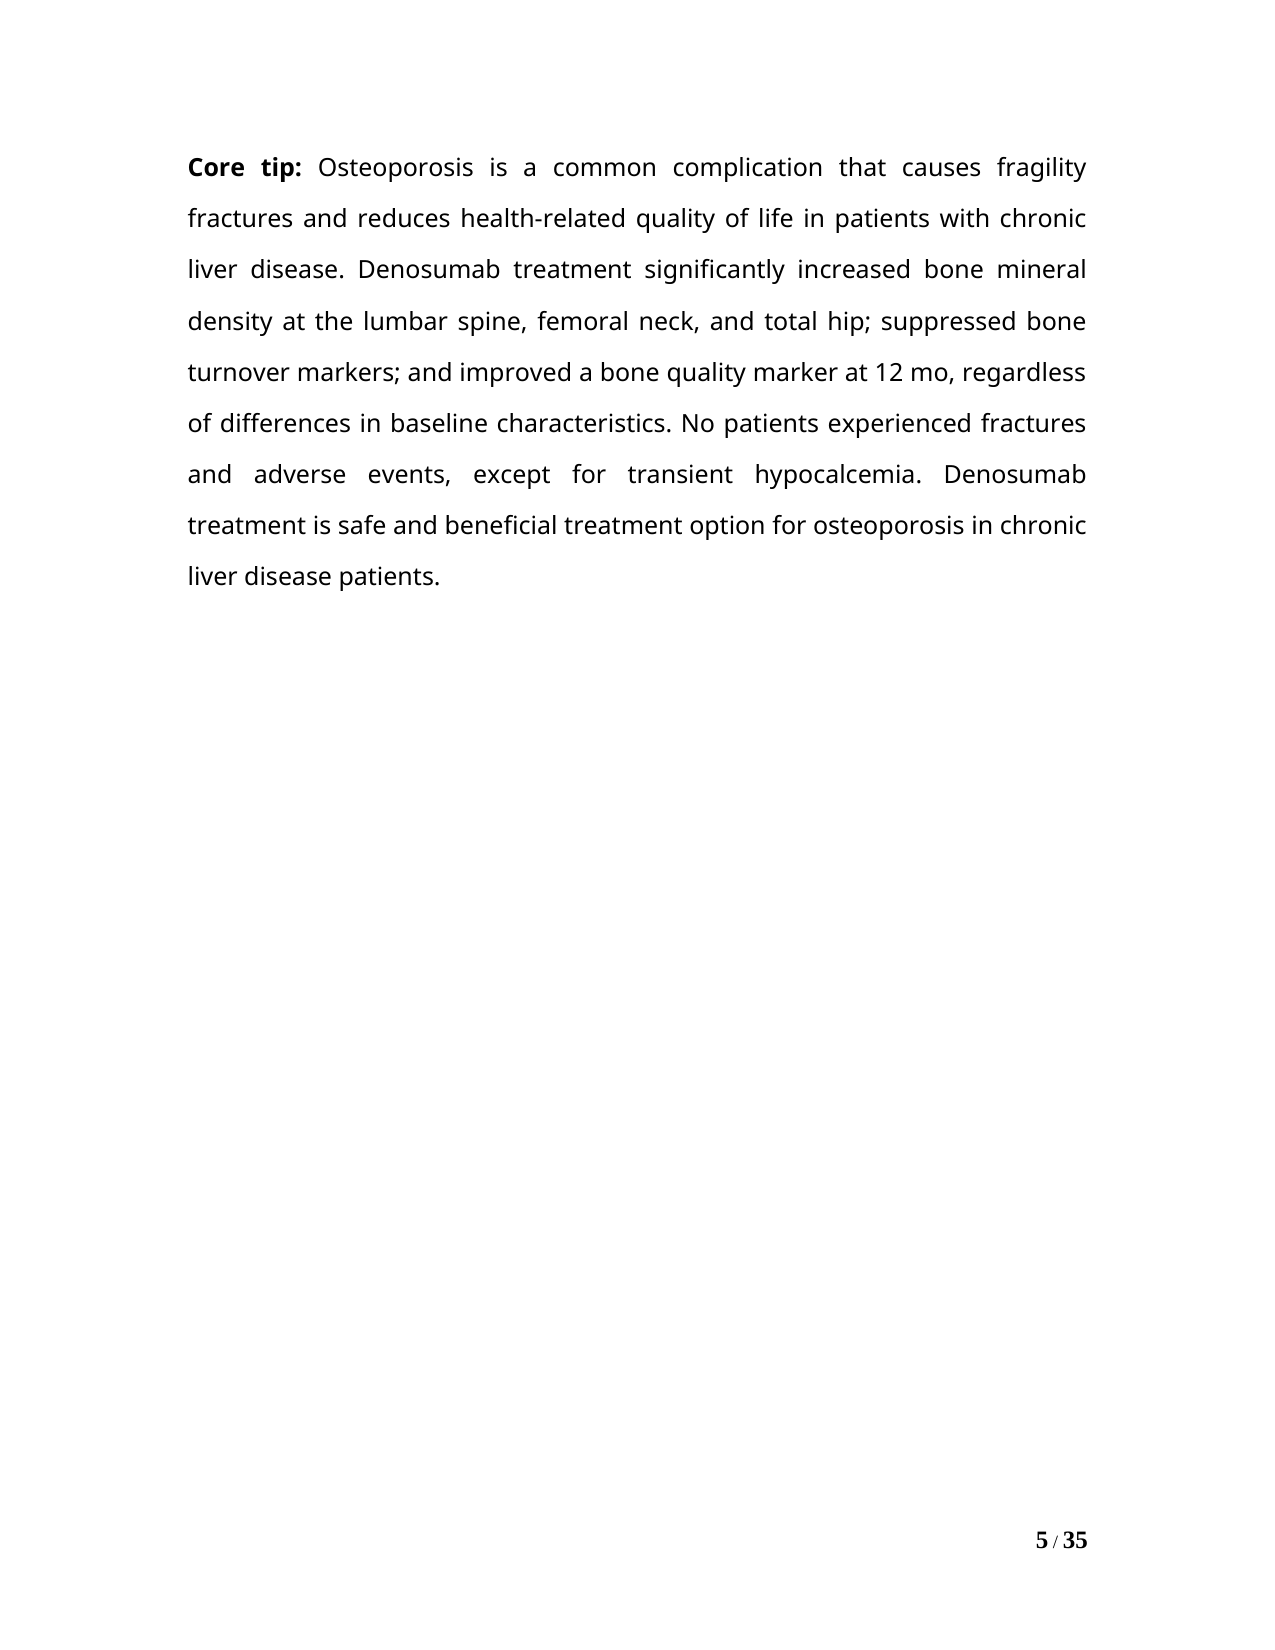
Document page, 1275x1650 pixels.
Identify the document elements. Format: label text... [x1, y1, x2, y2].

text Core tip: Osteoporosis is a common complication that causes fragility fractures and reduces health-related quality of life in patients with chronic liver disease. Denosumab treatment significantly increased bone mineral density at the lumbar spine, femoral neck, and total hip; suppressed bone turnover markers; and improved a bone quality marker at 12 mo, regardless of differences in baseline characteristics. No patients experienced fractures and adverse events, except for transient hypocalcemia. Denosumab treatment is safe and beneficial treatment option for osteoporosis in chronic liver disease patients. [187, 150, 1087, 592]
